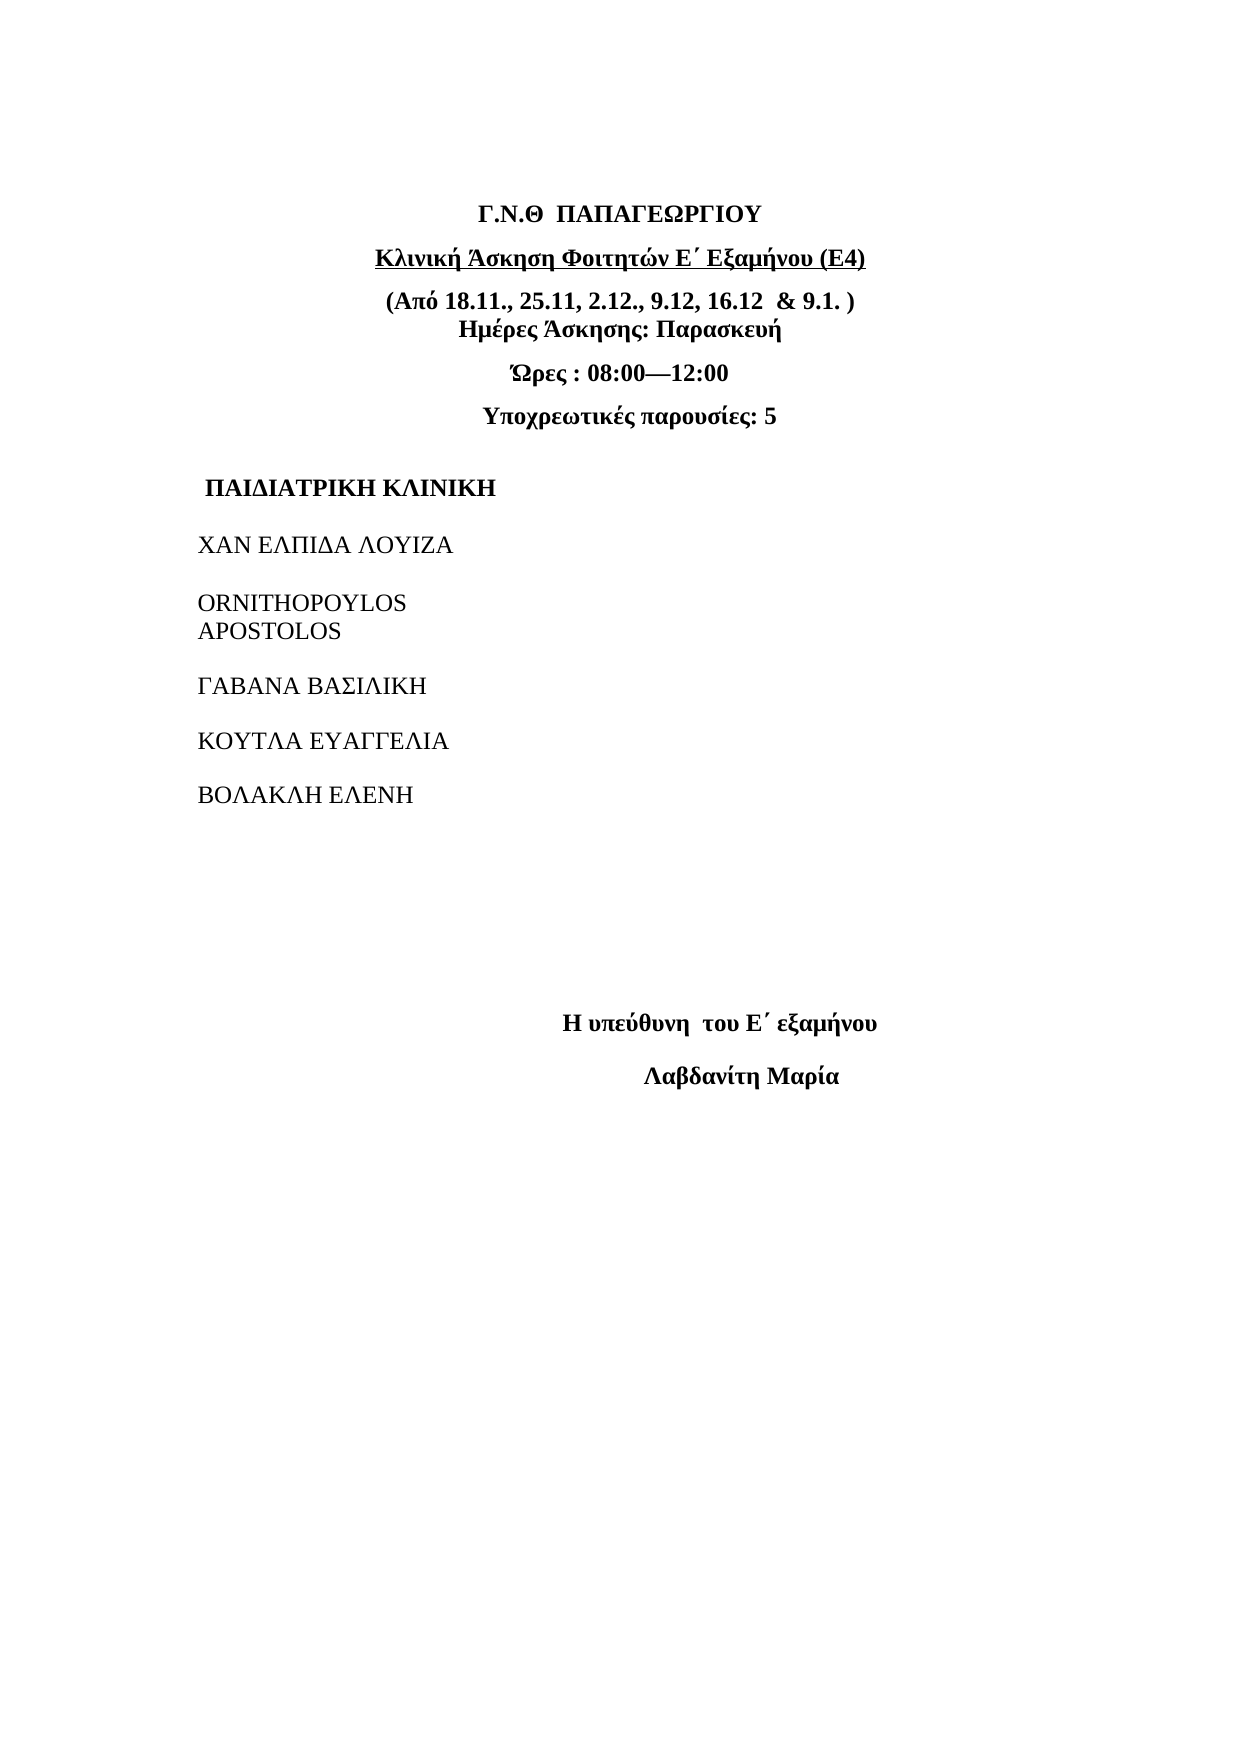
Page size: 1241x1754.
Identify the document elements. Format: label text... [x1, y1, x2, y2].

table_cell ΓΑΒΑΝΑ ΒΑΣΙΛΙΚΗ [186, 645, 515, 700]
text Η υπεύθυνη του Ε΄ εξαμήνου [487, 1008, 1053, 1036]
text Γ.Ν.Θ ΠΑΠΑΓΕΩΡΓΙΟΥ [187, 199, 1053, 228]
text Ημέρες Άσκησης: Παρασκευή [187, 314, 1053, 343]
text Κλινική Άσκηση Φοιτητών Ε΄ Εξαμήνου (Ε4) [187, 243, 1053, 271]
table_cell ΒΟΛΑΚΛΗ ΕΛΕΝΗ [186, 755, 515, 809]
text Ώρες : 08:00—12:00 [187, 358, 1053, 386]
text Υποχρεωτικές παρουσίες: 5 [187, 401, 1053, 429]
text (Από 18.11., 25.11, 2.12., 9.12, 16.12 & 9.1. ) [187, 286, 1053, 314]
table_cell ΚΟΥΤΛΑ ΕΥΑΓΓΕΛΙΑ [186, 700, 515, 754]
table_header ΠΑΙΔΙΑΤΡΙΚΗ ΚΛΙΝΙΚΗ ΧΑΝ ΕΛΠΙΔΑ ΛΟΥΙΖΑ [186, 444, 515, 559]
table_cell ORNITHOPOYLOS APOSTOLOS [186, 559, 515, 645]
text Λαβδανίτη Μαρία [187, 1061, 1053, 1090]
